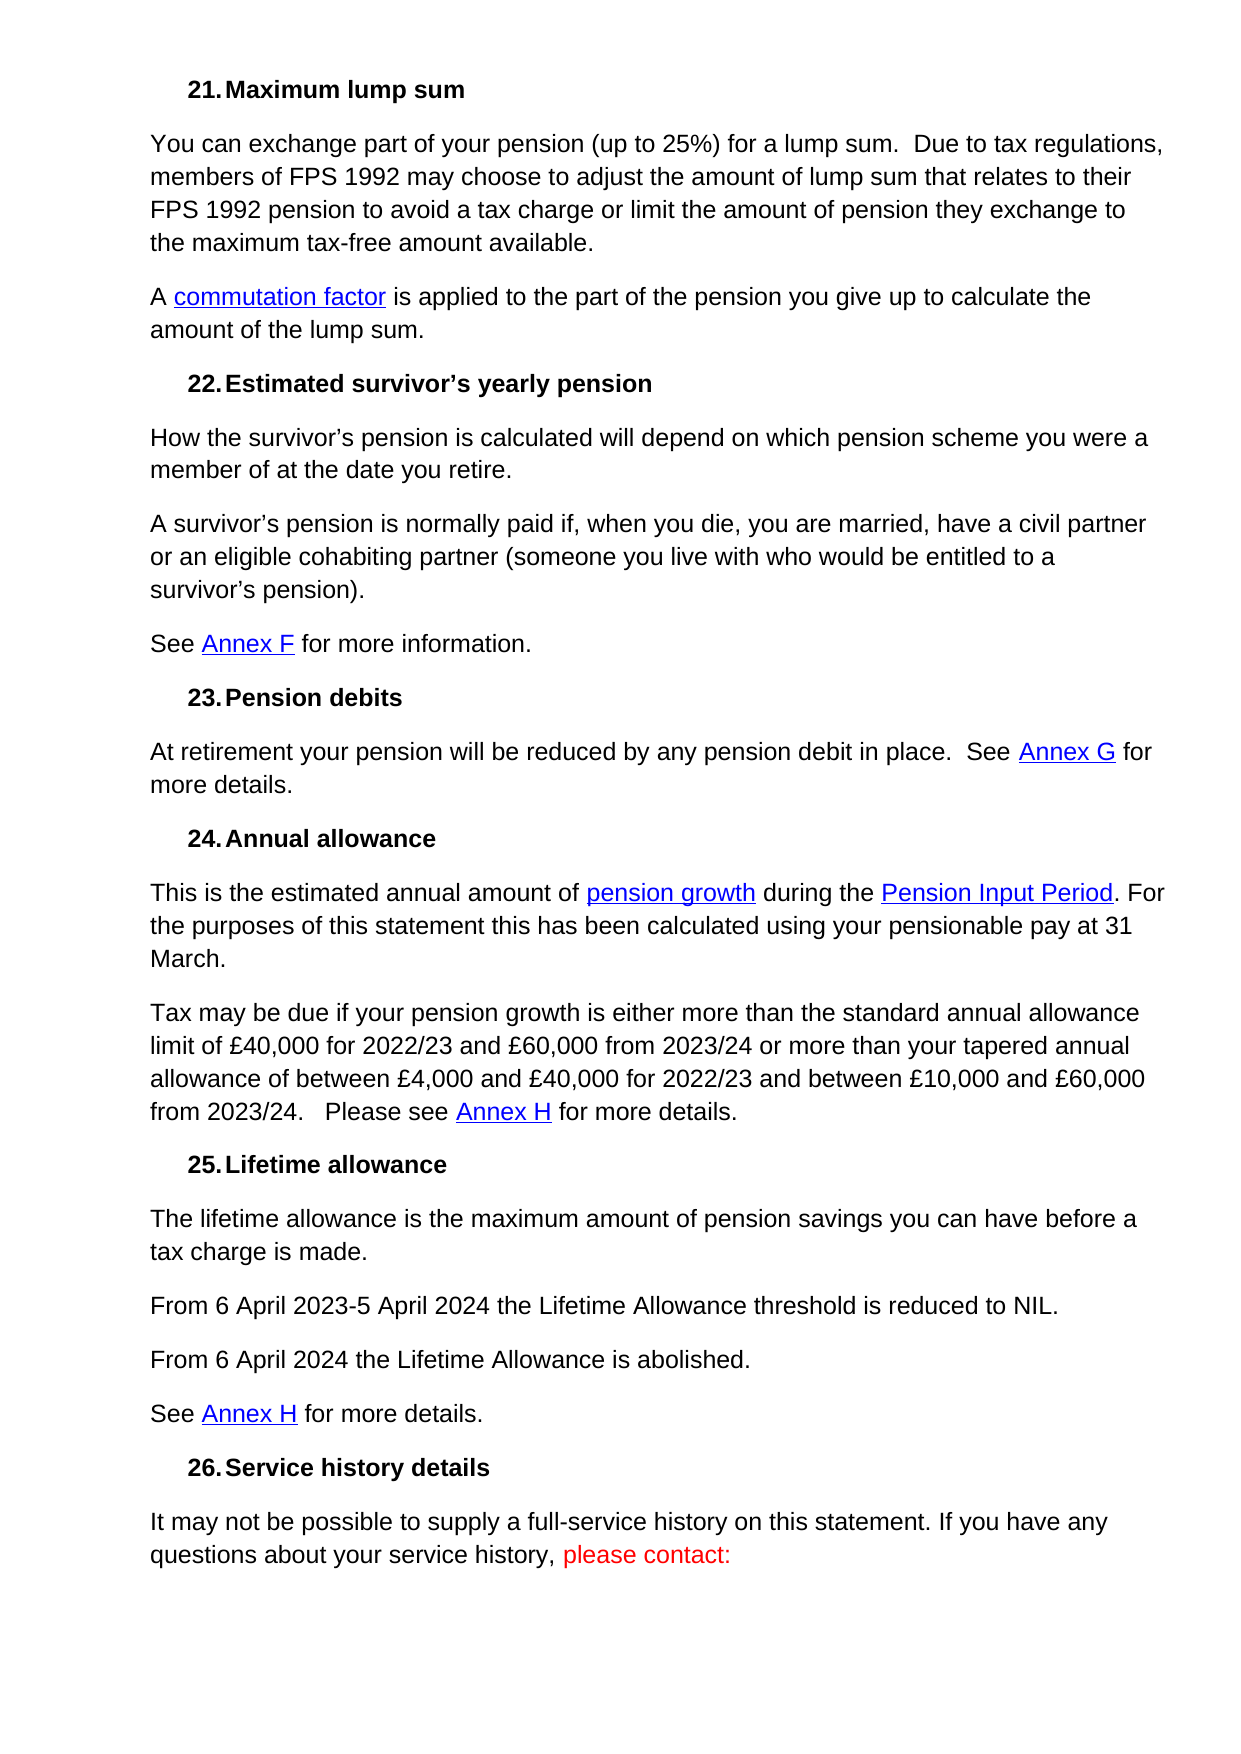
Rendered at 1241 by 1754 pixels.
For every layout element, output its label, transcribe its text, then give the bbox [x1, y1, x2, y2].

text From 6 April 2023-5 April 2024 the Lifetime Allowance threshold is reduced to NIL. [75, 1291, 1165, 1320]
text How the survivor’s pension is calculated will depend on which pension scheme you were a member of at the date you retire. [150, 422, 1165, 484]
subtitle Maximum lump sum [187, 75, 1165, 104]
subtitle Service history details [187, 1453, 1165, 1482]
subtitle Annual allowance [187, 824, 1165, 853]
text See Annex F for more information. [75, 629, 1165, 658]
text Tax may be due if your pension growth is either more than the standard annual allowance limit of £40,000 for 2022/23 and £60,000 from 2023/24 or more than your tapered annual allowance of between £4,000 and £40,000 for 2022/23 and between £10,000 and £60,000 from 2023/24. Please see Annex H for more details. [150, 998, 1165, 1125]
text From 6 April 2024 the Lifetime Allowance is abolished. [75, 1345, 1165, 1374]
text You can exchange part of your pension (up to 25%) for a lump sum. Due to tax regulations, members of FPS 1992 may choose to adjust the amount of lump sum that relates to their FPS 1992 pension to avoid a tax charge or limit the amount of pension they exchange to the maximum tax-free amount available. [150, 129, 1165, 257]
subtitle Lifetime allowance [187, 1151, 1165, 1179]
text See Annex H for more details. [150, 1399, 1165, 1428]
subtitle Estimated survivor’s yearly pension [187, 369, 1165, 397]
text At retirement your pension will be reduced by any pension debit in place. See Annex G for more details. [150, 737, 1165, 799]
text A commutation factor is applied to the part of the pension you give up to calculate the amount of the lump sum. [150, 282, 1165, 343]
text This is the estimated annual amount of pension growth during the Pension Input Period. For the purposes of this statement this has been calculated using your pensionable pay at 31 March. [150, 878, 1165, 972]
text A survivor’s pension is normally paid if, when you die, you are married, have a civil partner or an eligible cohabiting partner (someone you live with who would be entitled to a survivor’s pension). [150, 509, 1165, 604]
text It may not be possible to supply a full-service history on this statement. If you have any questions about your service history, please contact: [150, 1507, 1165, 1568]
text The lifetime allowance is the maximum amount of pension savings you can have before a tax charge is made. [150, 1204, 1165, 1266]
subtitle Pension debits [187, 683, 1165, 712]
